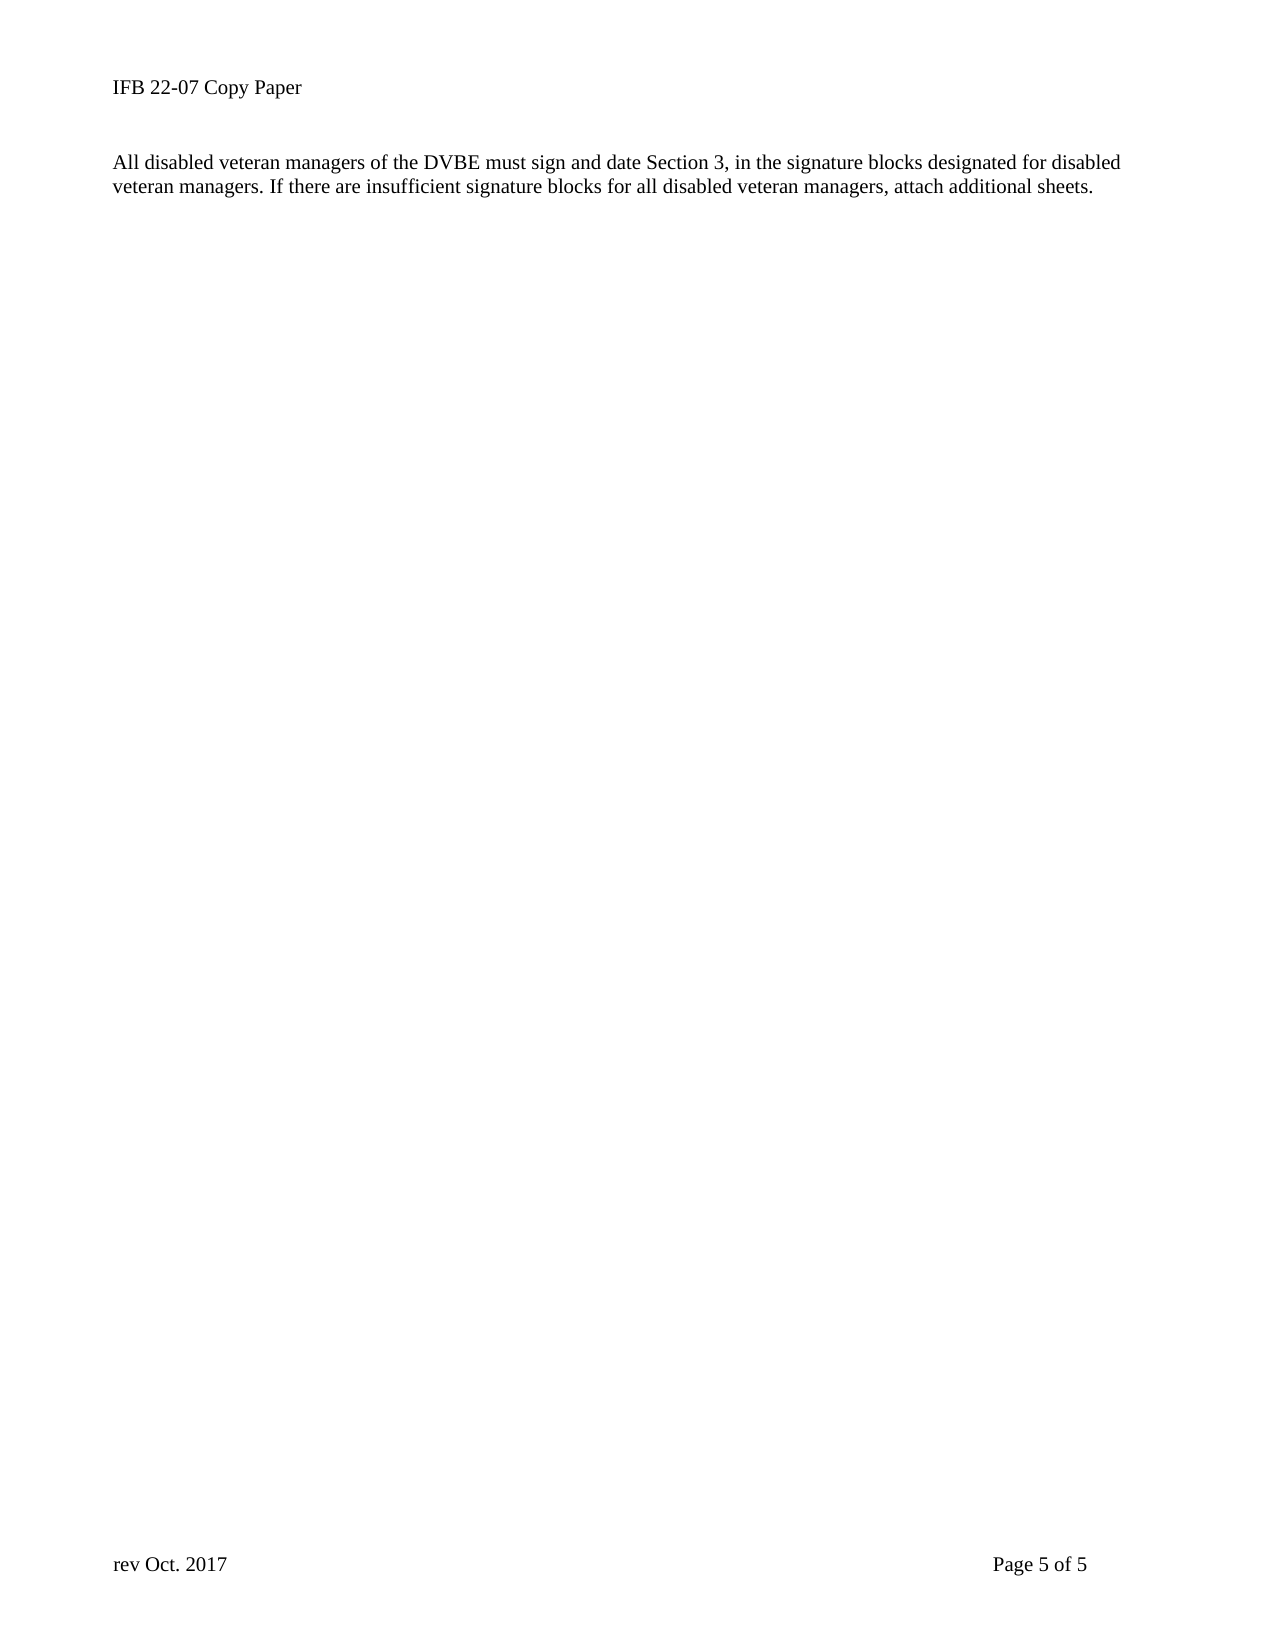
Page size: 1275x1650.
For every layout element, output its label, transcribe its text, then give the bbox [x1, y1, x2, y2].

text All disabled veteran managers of the DVBE must sign and date Section 3, in the signature blocks designated for disabled veteran managers. If there are insufficient signature blocks for all disabled veteran managers, attach additional sheets. [112, 150, 1162, 198]
